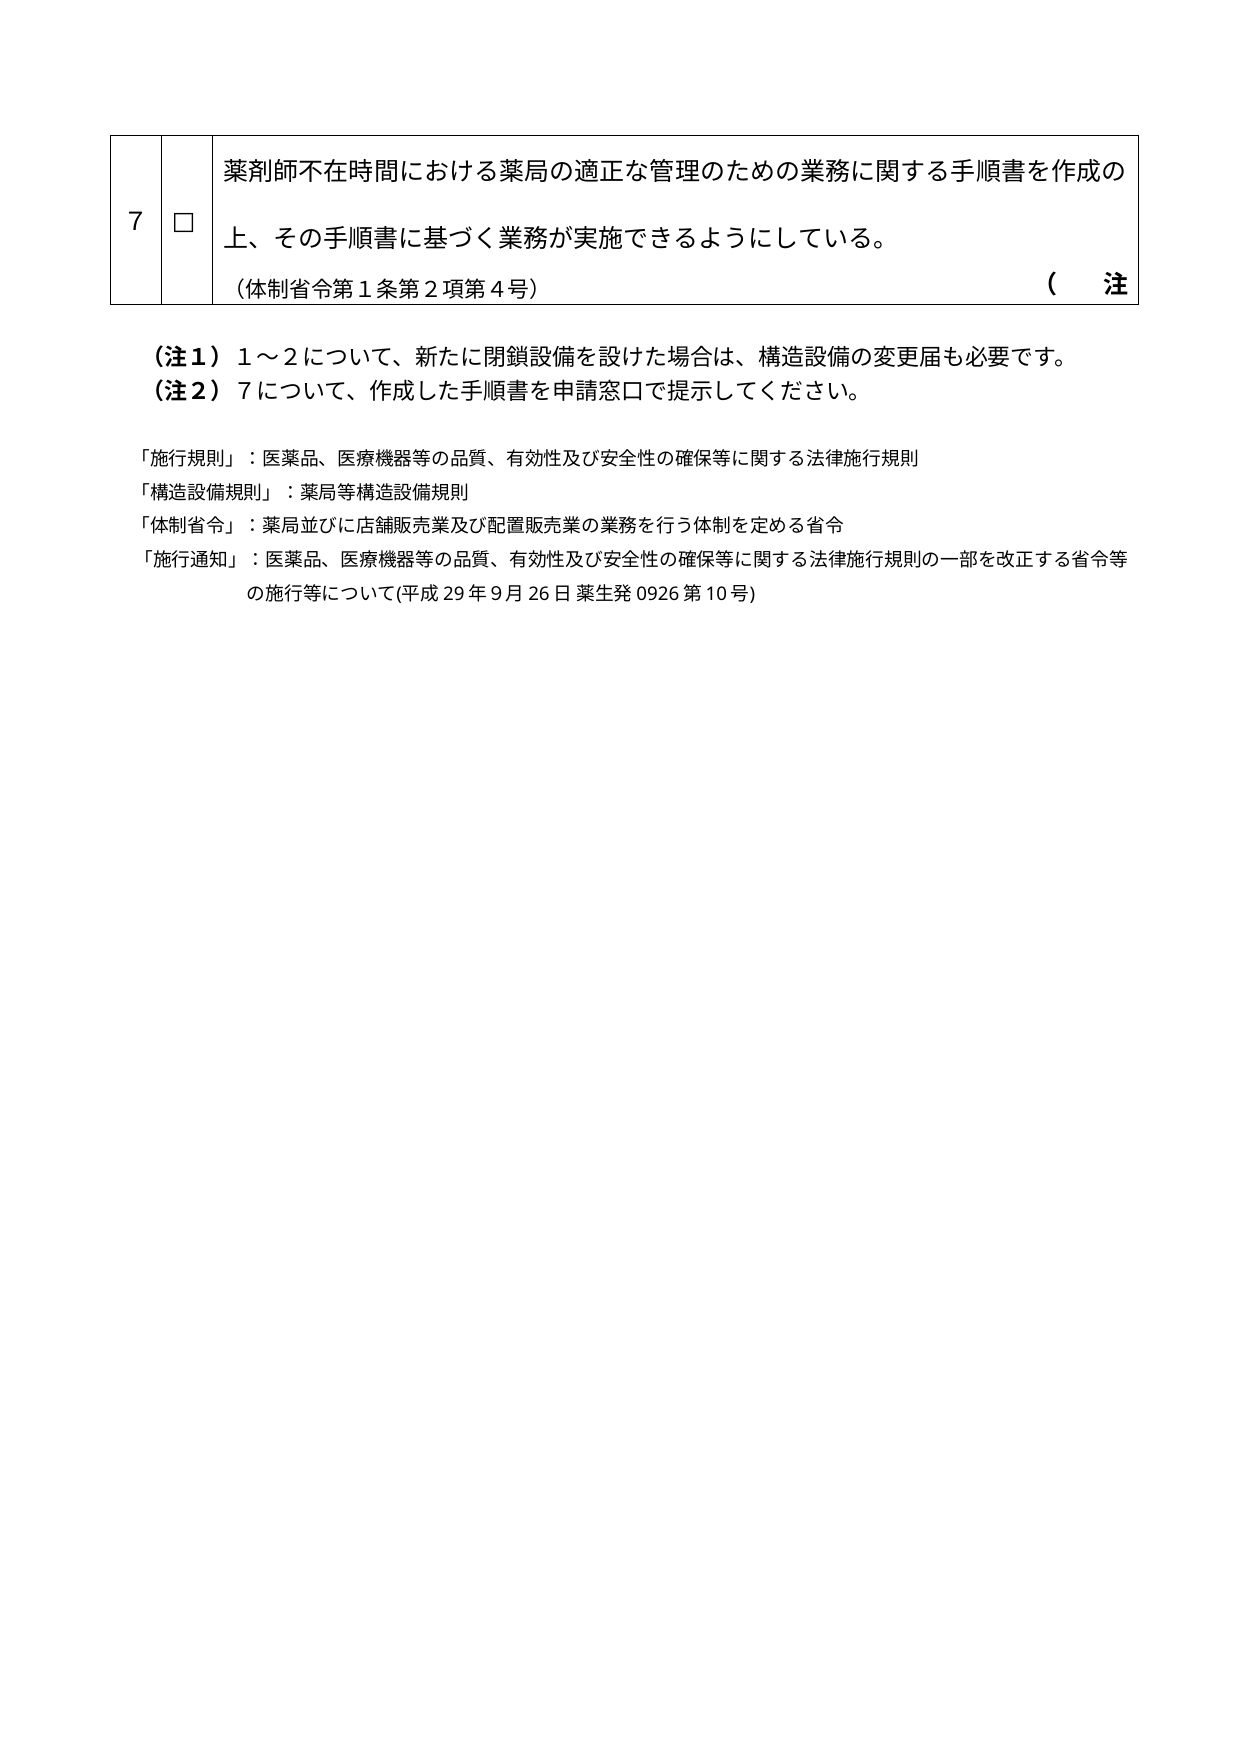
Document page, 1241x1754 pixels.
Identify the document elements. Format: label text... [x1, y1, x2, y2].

text 「施行通知」：医薬品、医療機器等の品質、有効性及び安全性の確保等に関する法律施行規則の一部を改正する省令等の施行等について(平成29年９月26日 薬生発0926第10号) [134, 542, 1128, 609]
text 「施行規則」：医薬品、医療機器等の品質、有効性及び安全性の確保等に関する法律施行規則 [112, 440, 1128, 474]
text 「体制省令」：薬局並びに店舗販売業及び配置販売業の業務を行う体制を定める省令 [112, 508, 1128, 542]
table_cell □ [162, 136, 212, 304]
text （注２）７について、作成した手順書を申請窓口で提示してください。 [112, 373, 1128, 407]
table_cell ７ [111, 136, 161, 304]
text 「構造設備規則」：薬局等構造設備規則 [112, 474, 1128, 508]
text （注１）１～２について、新たに閉鎖設備を設けた場合は、構造設備の変更届も必要です。 [112, 339, 1128, 373]
table_cell 薬剤師不在時間における薬局の適正な管理のための業務に関する手順書を作成の上、その手順書に基づく業務が実施できるようにしている。 （体制省令第１条第２項第４号） [213, 136, 1138, 304]
